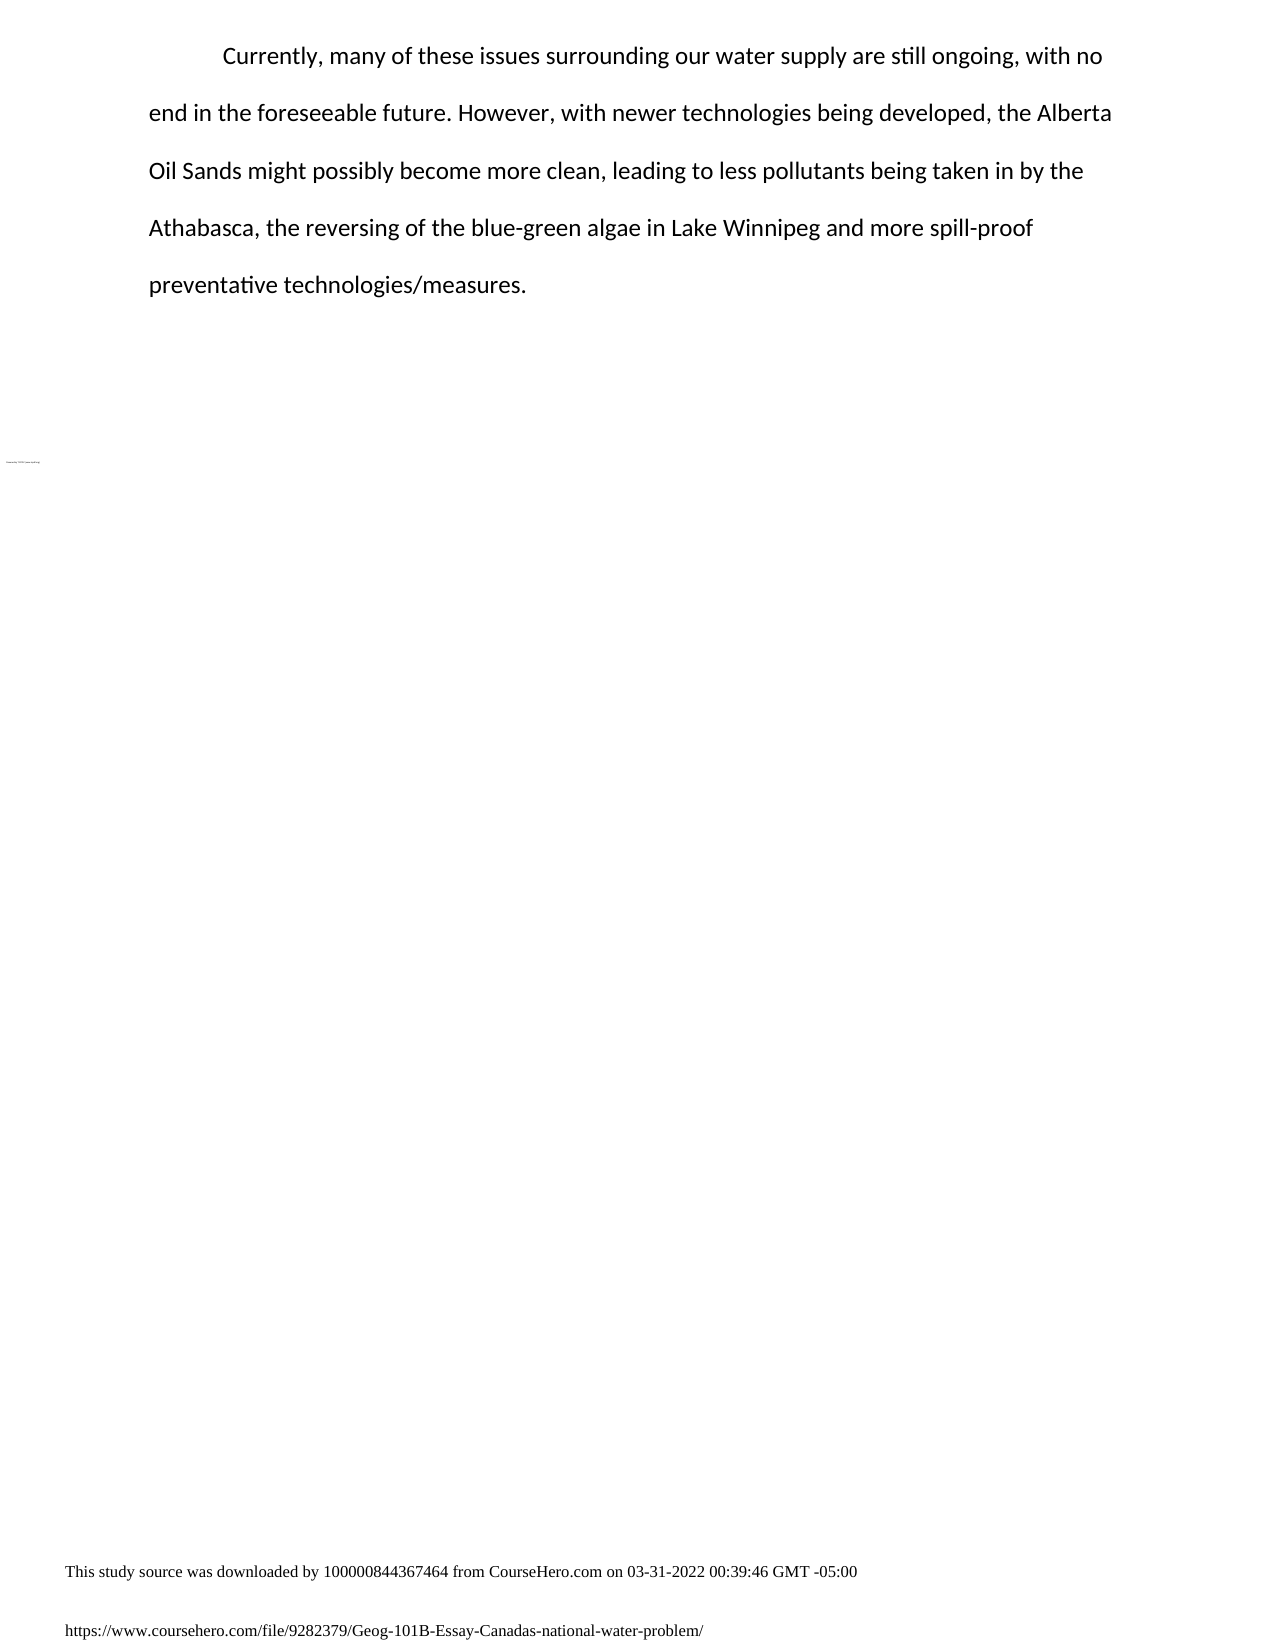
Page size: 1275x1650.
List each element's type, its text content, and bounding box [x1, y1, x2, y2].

text Currently, many of these issues surrounding our water supply are still ongoing, with no end in the foreseeable future. However, with newer technologies being developed, the Alberta Oil Sands might possibly become more clean, leading to less pollutants being taken in by the Athabasca, the reversing of the blue-green algae in Lake Winnipeg and more spill-proof preventative technologies/measures. [149, 40, 1124, 300]
